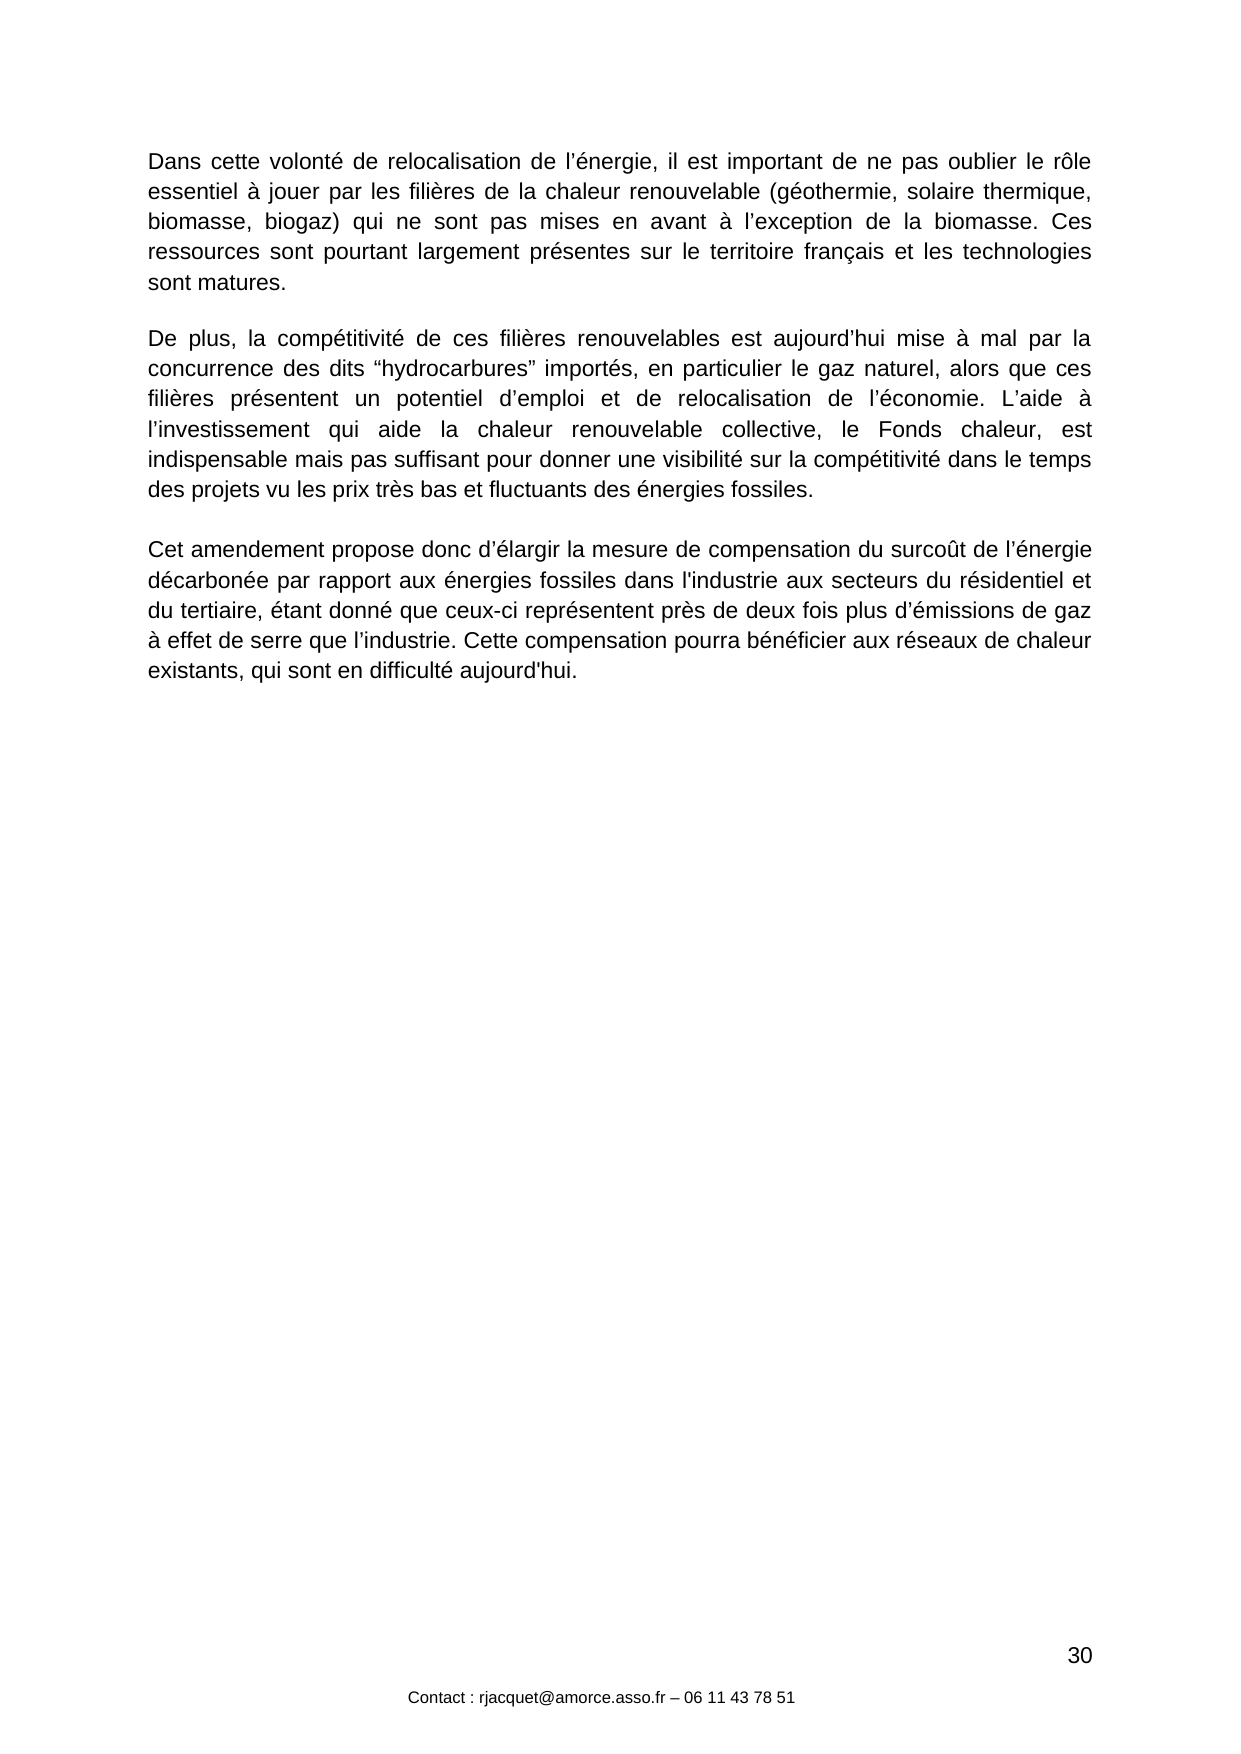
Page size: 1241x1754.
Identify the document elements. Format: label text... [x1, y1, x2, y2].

text Cet amendement propose donc d’élargir la mesure de compensation du surcoût de l’énergie décarbonée par rapport aux énergies fossiles dans l'industrie aux secteurs du résidentiel et du tertiaire, étant donné que ceux-ci représentent près de deux fois plus d’émissions de gaz à effet de serre que l’industrie. Cette compensation pourra bénéficier aux réseaux de chaleur existants, qui sont en difficulté aujourd'hui. [148, 536, 1093, 684]
text De plus, la compétitivité de ces filières renouvelables est aujourd’hui mise à mal par la concurrence des dits “hydrocarbures” importés, en particulier le gaz naturel, alors que ces filières présentent un potentiel d’emploi et de relocalisation de l’économie. L’aide à l’investissement qui aide la chaleur renouvelable collective, le Fonds chaleur, est indispensable mais pas suffisant pour donner une visibilité sur la compétitivité dans le temps des projets vu les prix très bas et fluctuants des énergies fossiles. [148, 325, 1093, 502]
text Dans cette volonté de relocalisation de l’énergie, il est important de ne pas oublier le rôle essentiel à jouer par les filières de la chaleur renouvelable (géothermie, solaire thermique, biomasse, biogaz) qui ne sont pas mises en avant à l’exception de la biomasse. Ces ressources sont pourtant largement présentes sur le territoire français et les technologies sont matures. [148, 148, 1093, 295]
